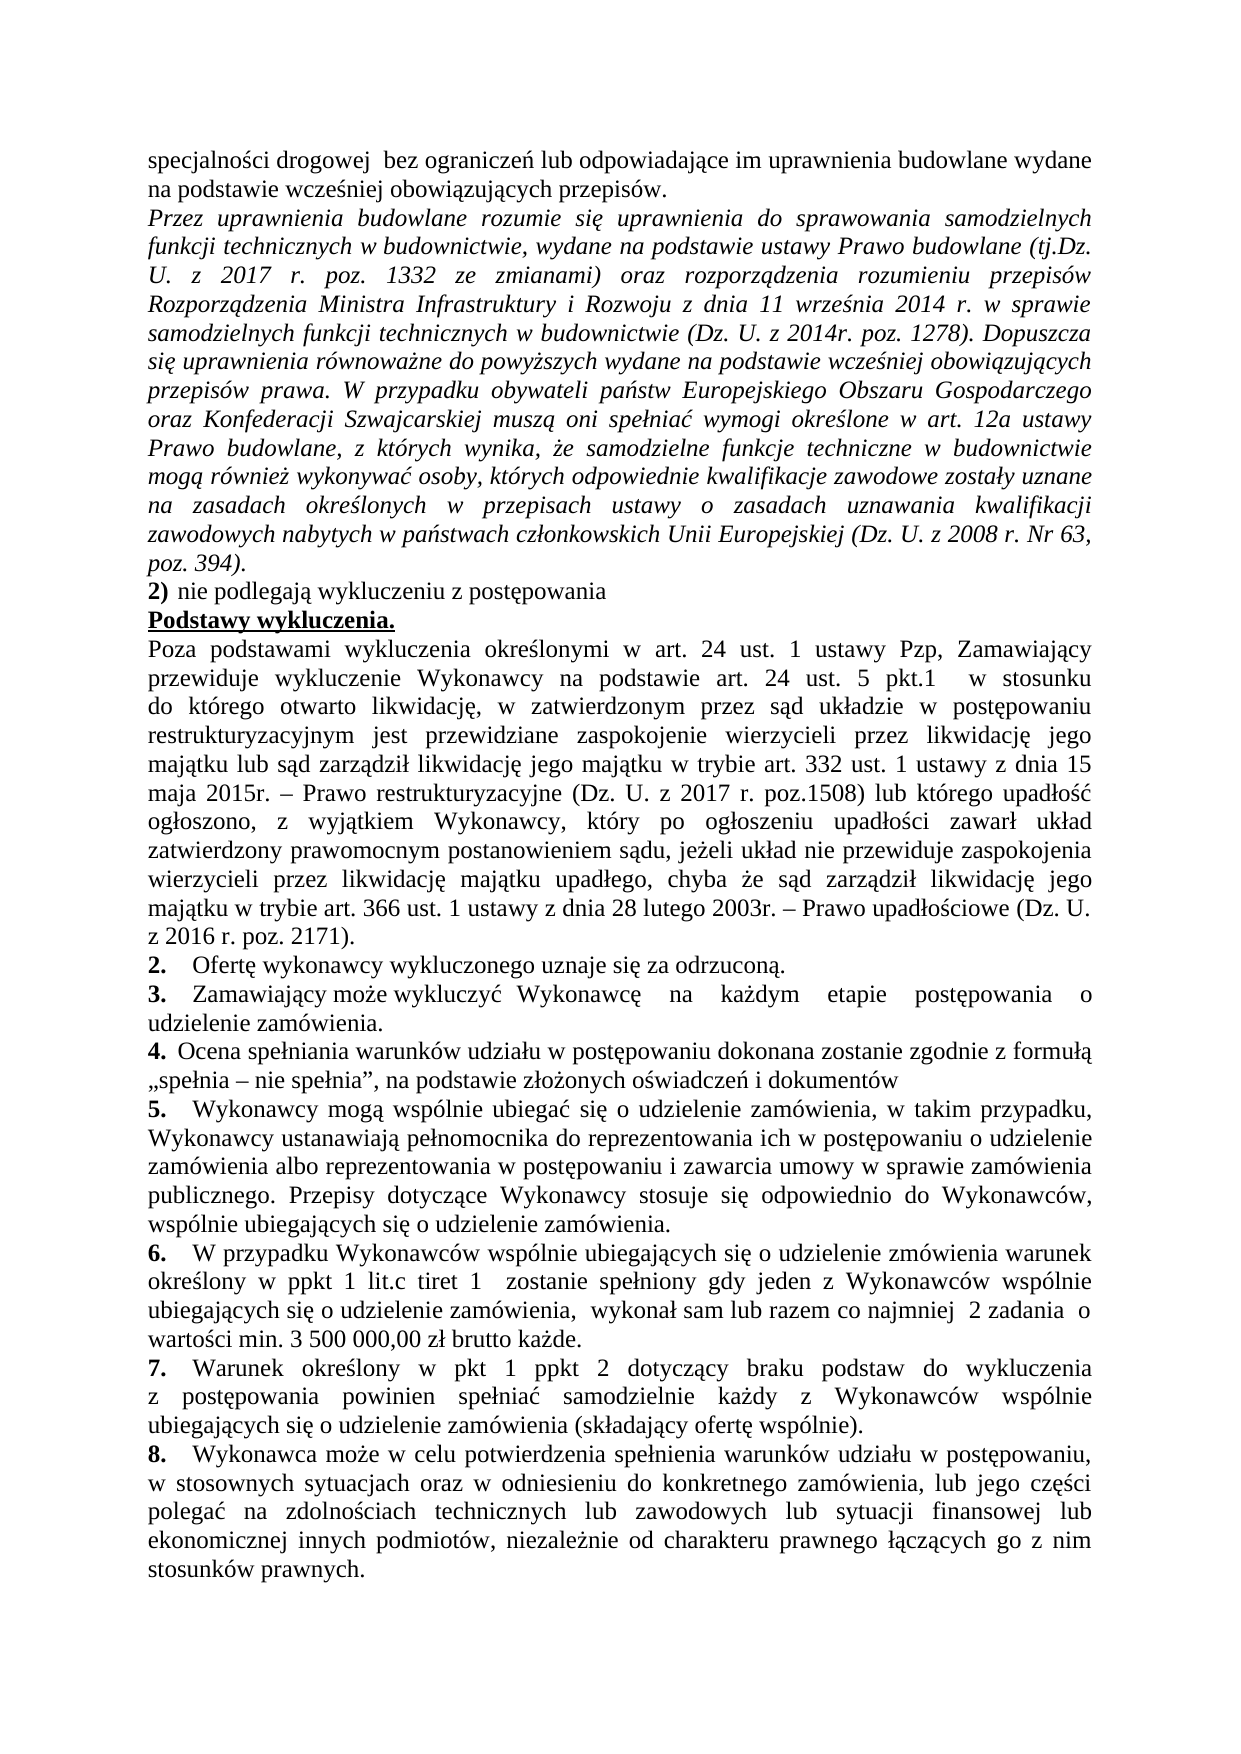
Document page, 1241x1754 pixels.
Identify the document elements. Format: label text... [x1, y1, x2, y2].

list Wykonawcy mogą wspólnie ubiegać się o udzielenie zamówienia, w takim przypadku, Wykonawcy ustanawiają pełnomocnika do reprezentowania ich w postępowaniu o udzielenie zamówienia albo reprezentowania w postępowaniu i zawarcia umowy w sprawie zamówienia publicznego. Przepisy dotyczące Wykonawcy stosuje się odpowiednio do Wykonawców, wspólnie ubiegających się o udzielenie zamówienia. [148, 1094, 1093, 1238]
list Ofertę wykonawcy wykluczonego uznaje się za odrzuconą. [166, 950, 1093, 979]
list W przypadku Wykonawców wspólnie ubiegających się o udzielenie zmówienia warunek określony w ppkt 1 lit.c tiret 1 zostanie spełniony gdy jeden z Wykonawców wspólnie ubiegających się o udzielenie zamówienia, wykonał sam lub razem co najmniej 2 zadania o wartości min. 3 500 000,00 zł brutto każde. [148, 1238, 1093, 1353]
list Wykonawca może w celu potwierdzenia spełnienia warunków udziału w postępowaniu, w stosownych sytuacjach oraz w odniesieniu do konkretnego zamówienia, lub jego części polegać na zdolnościach technicznych lub zawodowych lub sytuacji finansowej lub ekonomicznej innych podmiotów, niezależnie od charakteru prawnego łączących go z nim stosunków prawnych. [148, 1439, 1093, 1583]
text Podstawy wykluczenia. [148, 605, 1093, 634]
text Przez uprawnienia budowlane rozumie się uprawnienia do sprawowania samodzielnych funkcji technicznych w budownictwie, wydane na podstawie ustawy Prawo budowlane (tj.Dz. U. z 2017 r. poz. 1332 ze zmianami) oraz rozporządzenia rozumieniu przepisów Rozporządzenia Ministra Infrastruktury i Rozwoju z dnia 11 września 2014 r. w sprawie samodzielnych funkcji technicznych w budownictwie (Dz. U. z 2014r. poz. 1278). Dopuszcza się uprawnienia równoważne do powyższych wydane na podstawie wcześniej obowiązujących przepisów prawa. W przypadku obywateli państw Europejskiego Obszaru Gospodarczego oraz Konfederacji Szwajcarskiej muszą oni spełniać wymogi określone w art. 12a ustawy Prawo budowlane, z których wynika, że samodzielne funkcje techniczne w budownictwie mogą również wykonywać osoby, których odpowiednie kwalifikacje zawodowe zostały uznane na zasadach określonych w przepisach ustawy o zasadach uznawania kwalifikacji zawodowych nabytych w państwach członkowskich Unii Europejskiej (Dz. U. z 2008 r. Nr 63, poz. 394). [148, 203, 1093, 576]
list nie podlegają wykluczeniu z postępowania [148, 576, 1093, 605]
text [148, 145, 1093, 203]
text Poza podstawami wykluczenia określonymi w art. 24 ust. 1 ustawy Pzp, Zamawiający przewiduje wykluczenie Wykonawcy na podstawie art. 24 ust. 5 pkt.1 w stosunku do którego otwarto likwidację, w zatwierdzonym przez sąd układzie w postępowaniu restrukturyzacyjnym jest przewidziane zaspokojenie wierzycieli przez likwidację jego majątku lub sąd zarządził likwidację jego majątku w trybie art. 332 ust. 1 ustawy z dnia 15 maja 2015r. – Prawo restrukturyzacyjne (Dz. U. z 2017 r. poz.1508) lub którego upadłość ogłoszono, z wyjątkiem Wykonawcy, który po ogłoszeniu upadłości zawarł układ zatwierdzony prawomocnym postanowieniem sądu, jeżeli układ nie przewiduje zaspokojenia wierzycieli przez likwidację majątku upadłego, chyba że sąd zarządził likwidację jego majątku w trybie art. 366 ust. 1 ustawy z dnia 28 lutego 2003r. – Prawo upadłościowe (Dz. U. z 2016 r. poz. 2171). [148, 634, 1093, 950]
list Warunek określony w pkt 1 ppkt 2 dotyczący braku podstaw do wykluczenia z postępowania powinien spełniać samodzielnie każdy z Wykonawców wspólnie ubiegających się o udzielenie zamówienia (składający ofertę wspólnie). [148, 1353, 1093, 1439]
list Zamawiający może wykluczyć Wykonawcę na każdym etapie postępowania o udzielenie zamówienia. [148, 979, 1093, 1036]
list Ocena spełniania warunków udziału w postępowaniu dokonana zostanie zgodnie z formułą „spełnia – nie spełnia”, na podstawie złożonych oświadczeń i dokumentów [148, 1036, 1093, 1094]
